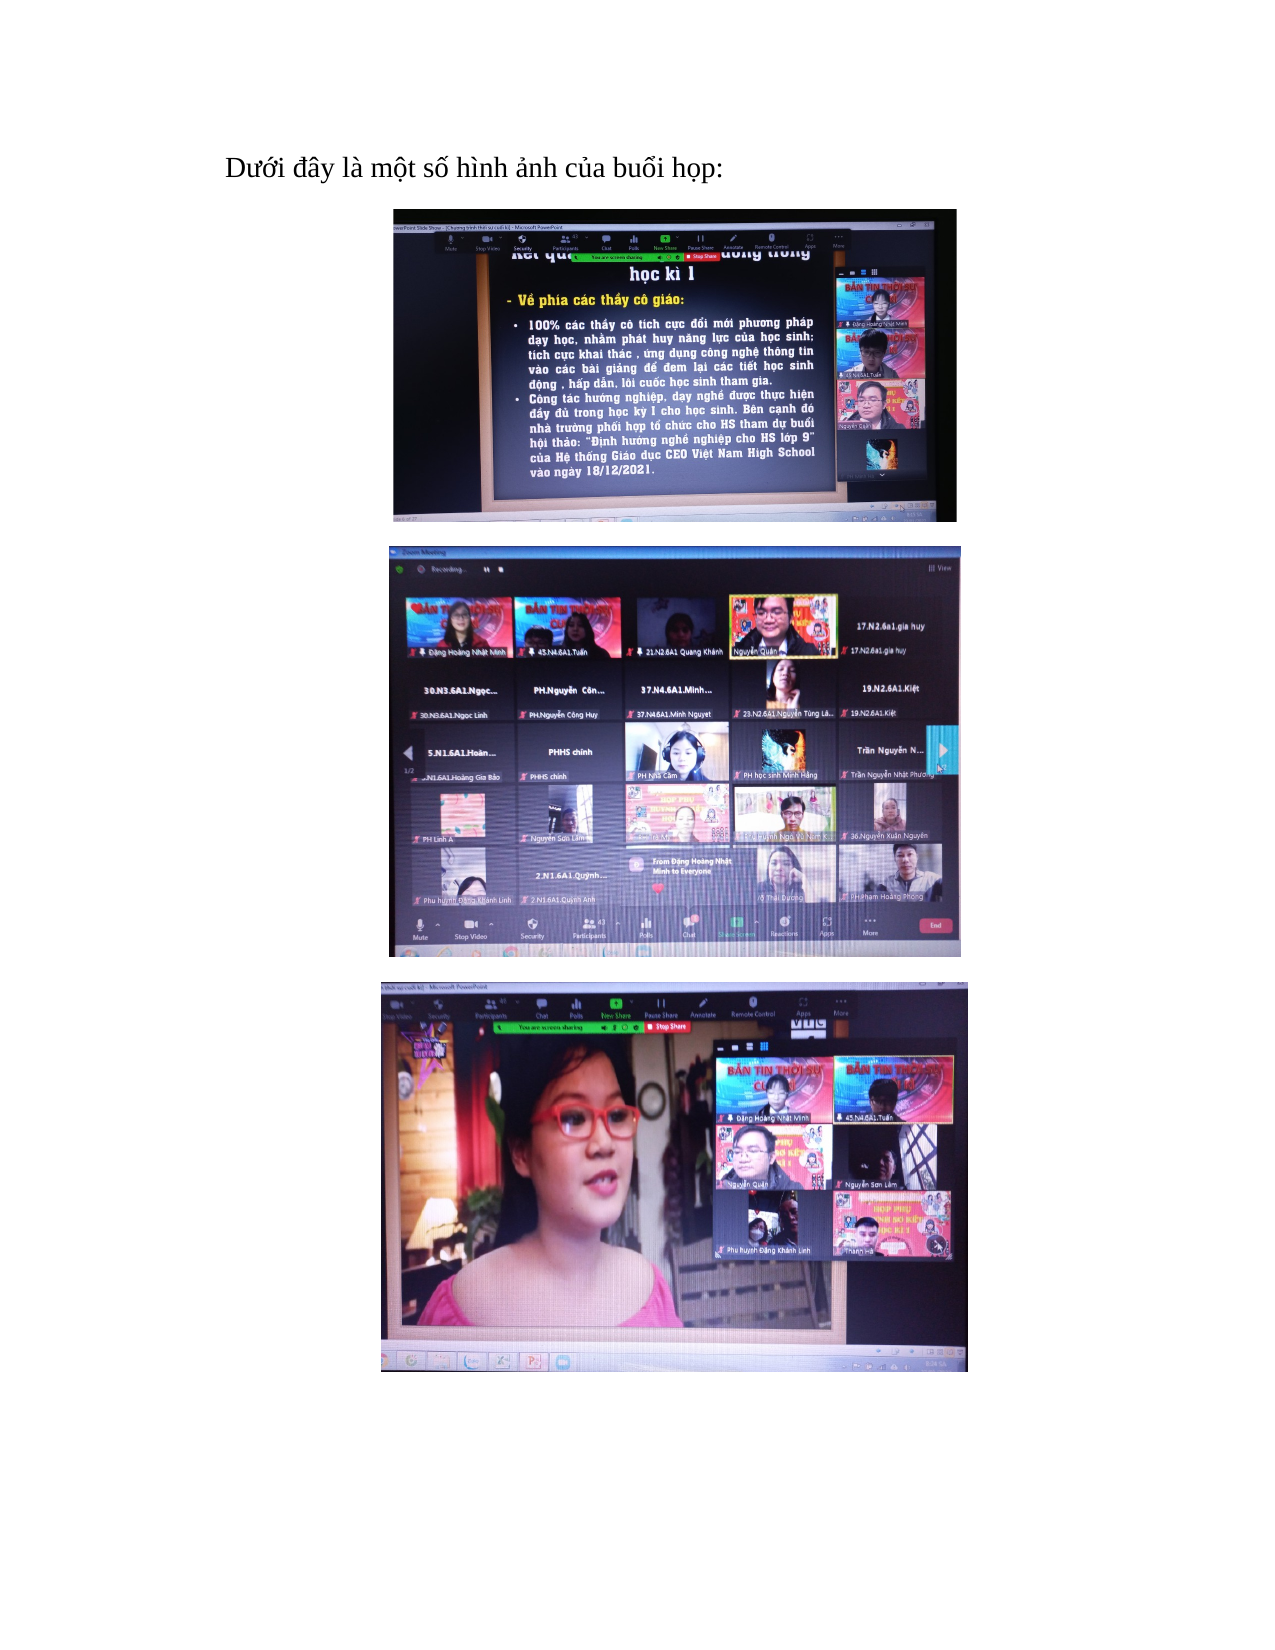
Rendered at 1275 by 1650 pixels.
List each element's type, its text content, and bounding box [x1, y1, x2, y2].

picture [381, 982, 968, 1372]
text Dưới đây là một số hình ảnh của buổi họp: [150, 150, 1125, 183]
picture [389, 546, 961, 957]
picture [393, 209, 957, 522]
